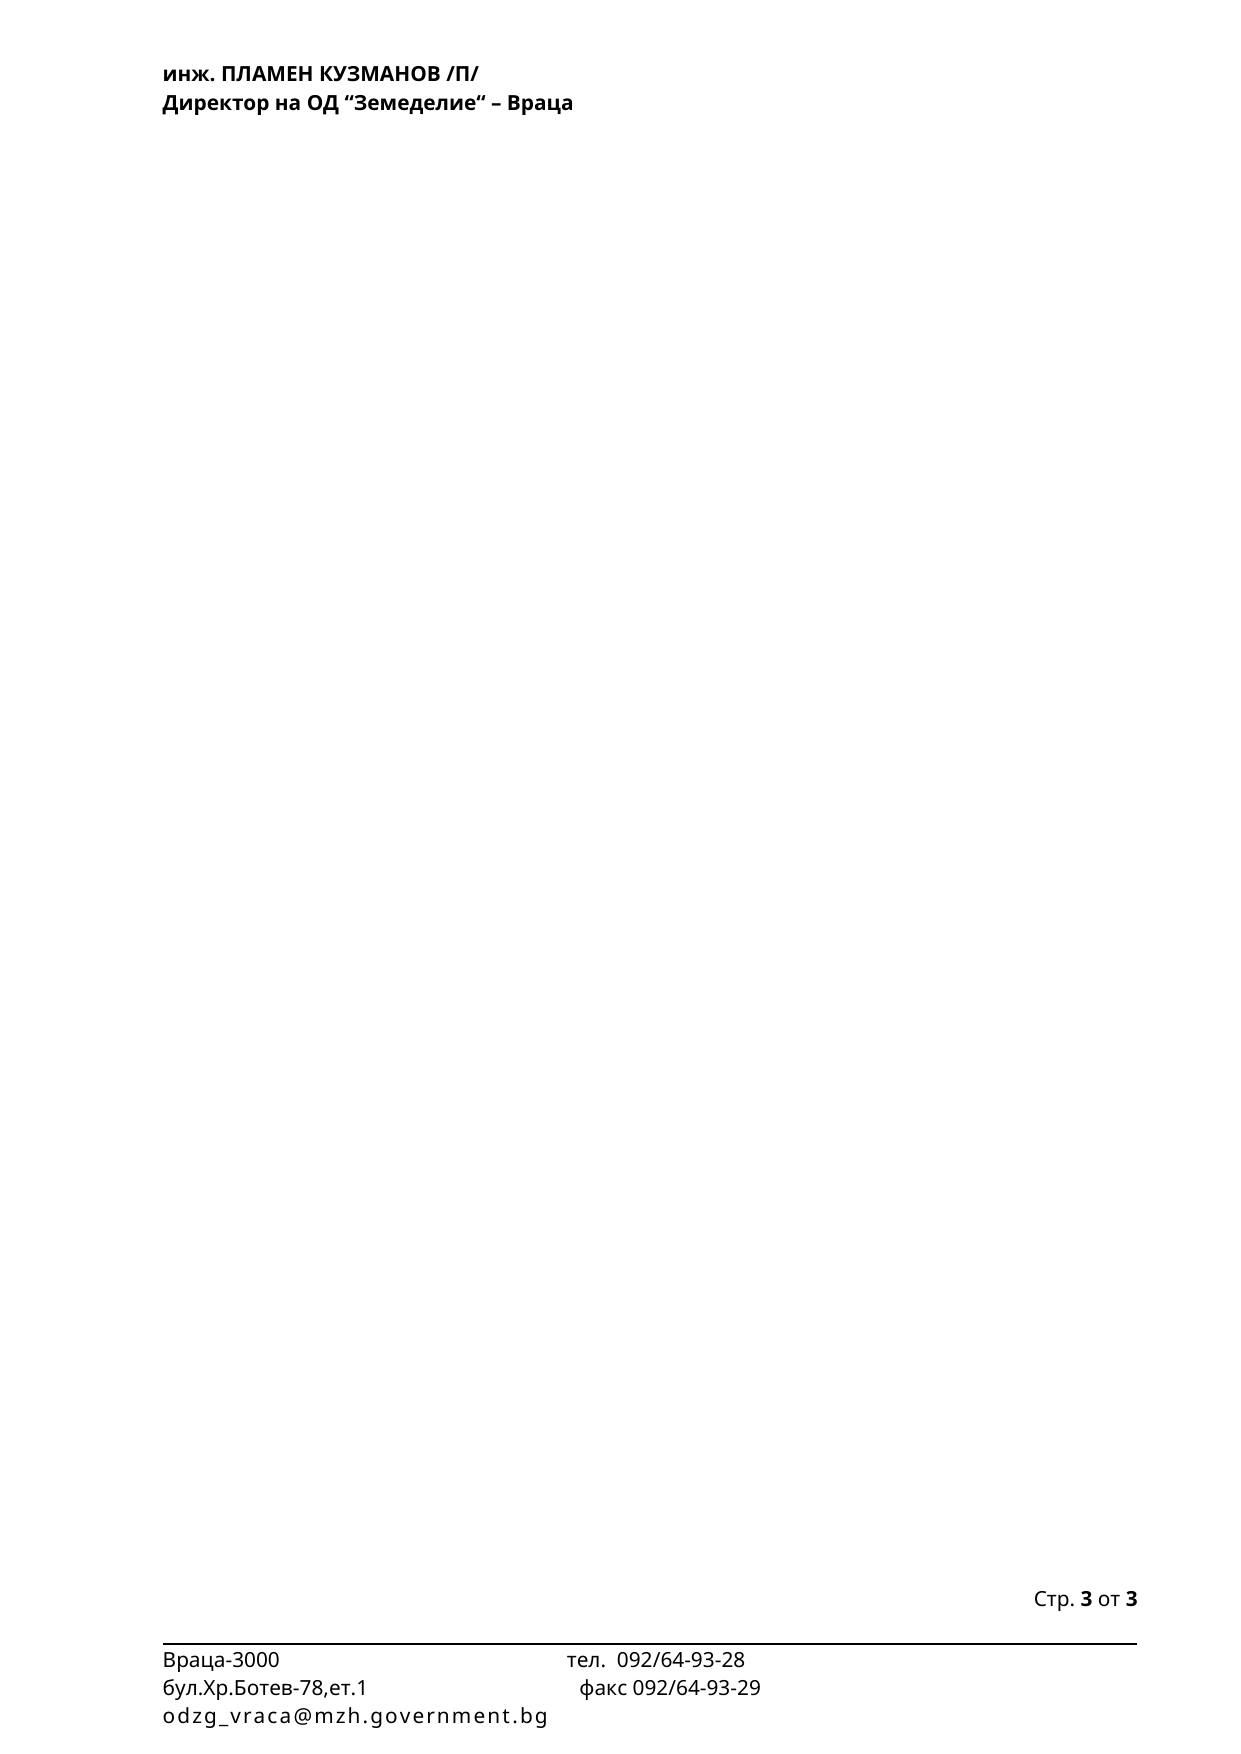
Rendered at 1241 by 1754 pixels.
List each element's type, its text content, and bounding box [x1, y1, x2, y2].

text инж. ПЛАМЕН КУЗМАНОВ /П/ [162, 59, 1100, 88]
text Директор на ОД “Земеделие“ – Враца [162, 88, 1100, 116]
